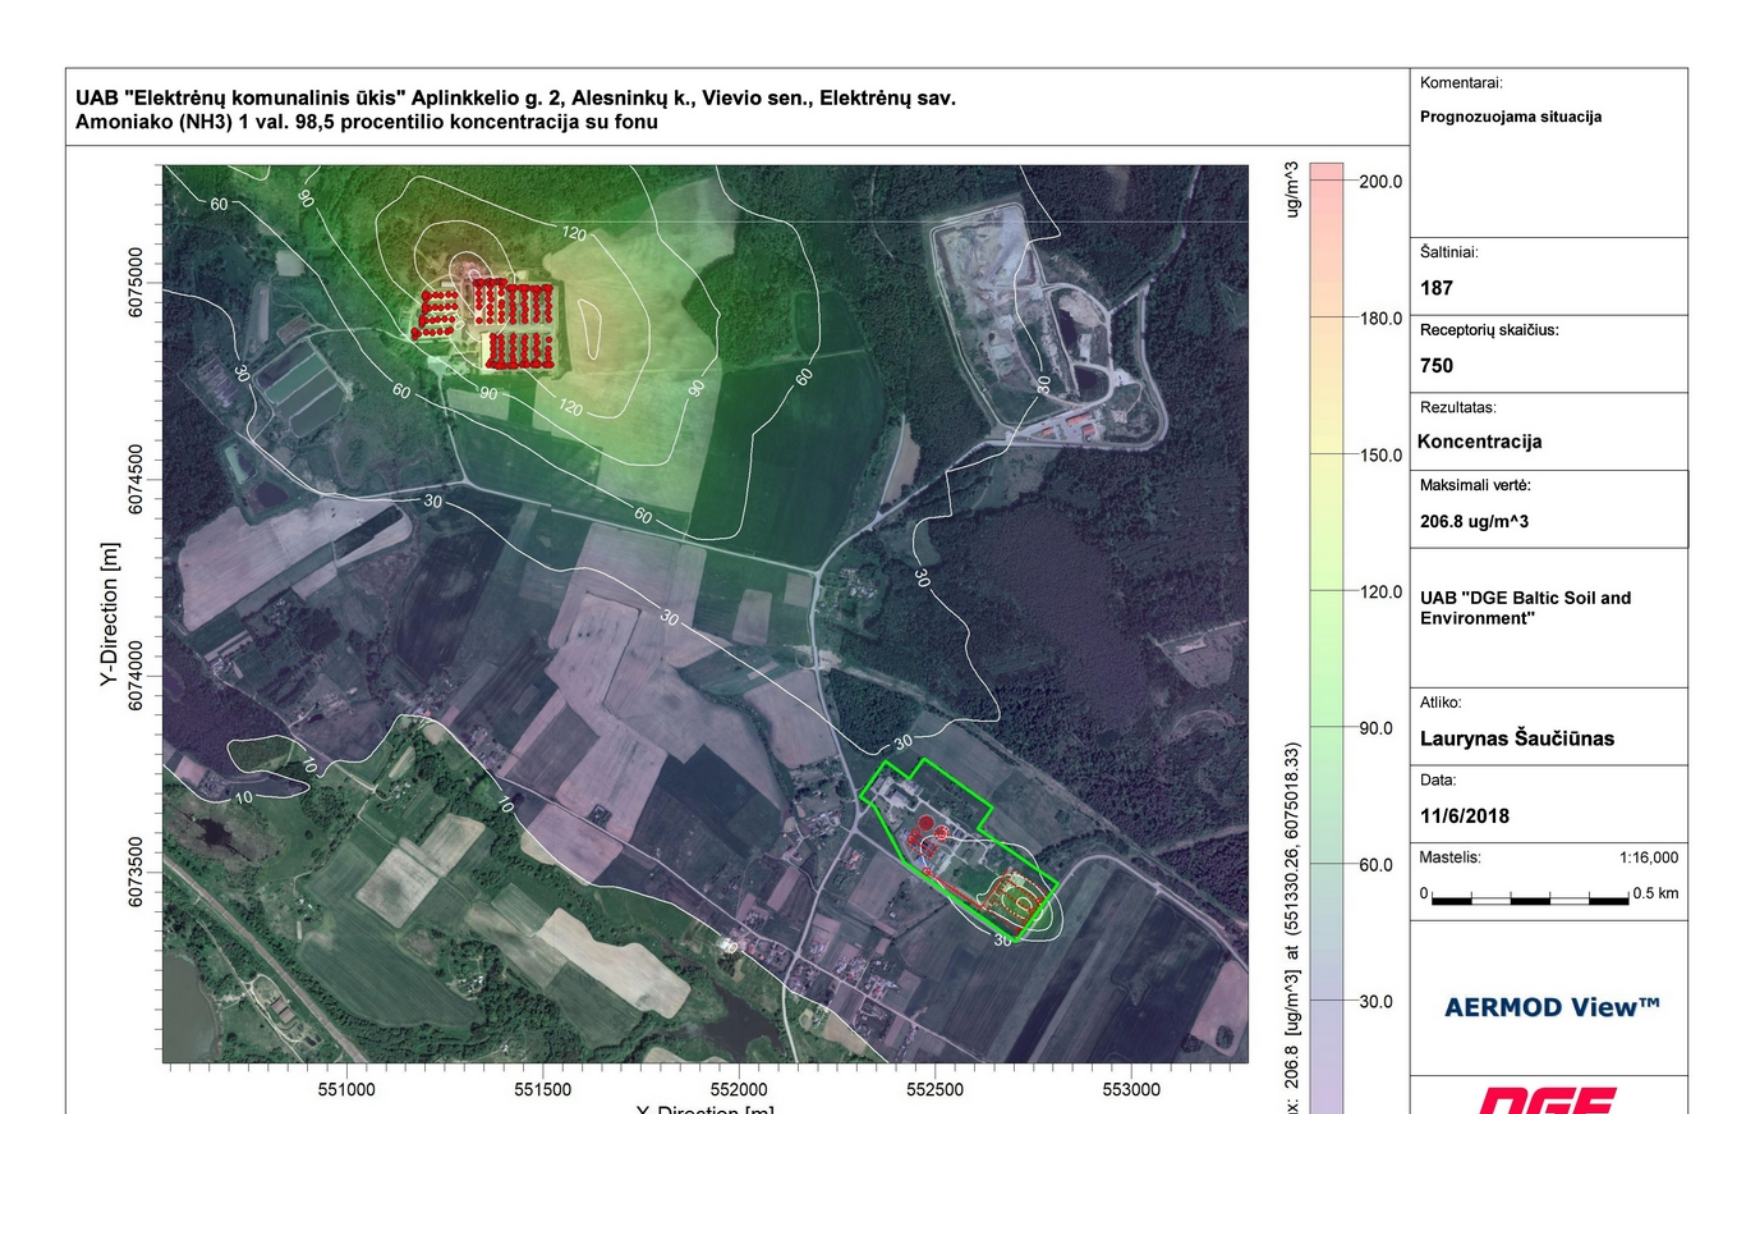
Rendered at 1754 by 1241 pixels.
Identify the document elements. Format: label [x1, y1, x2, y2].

picture [59, 63, 1695, 1114]
